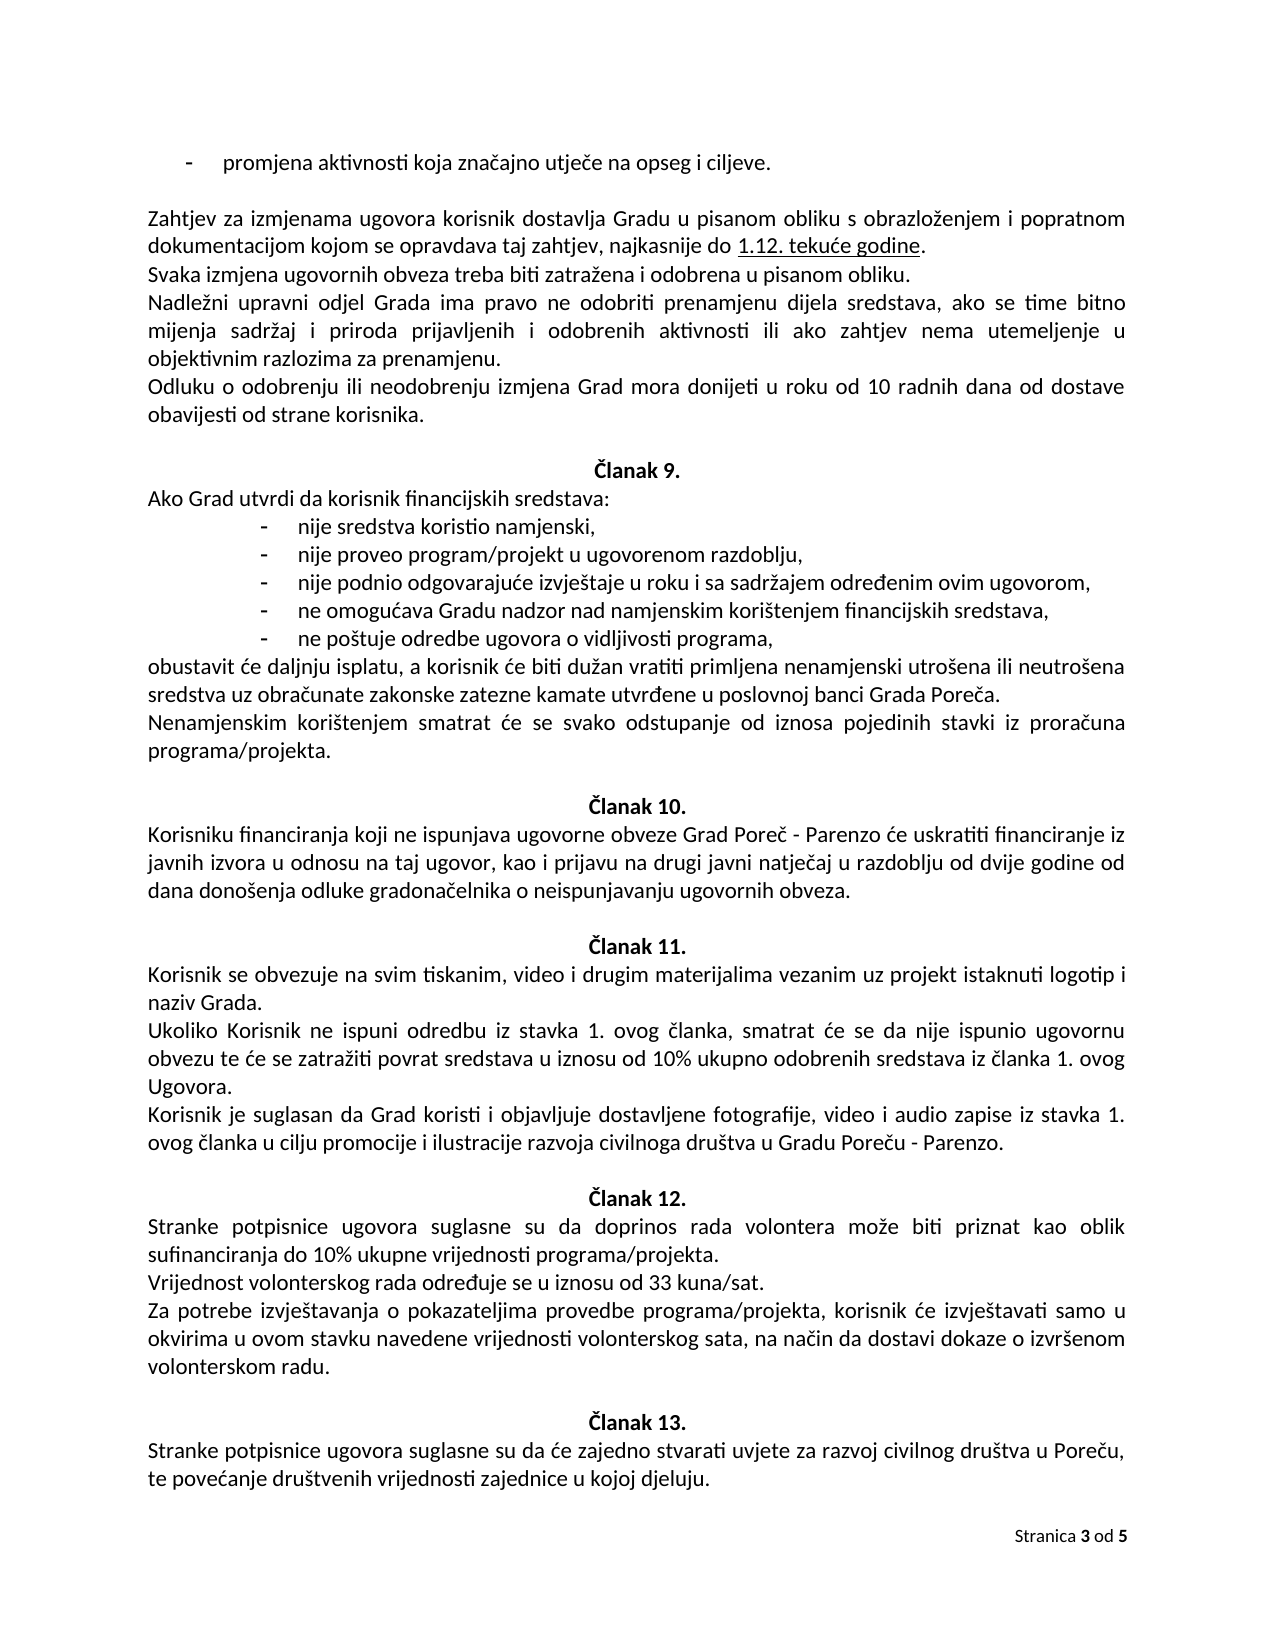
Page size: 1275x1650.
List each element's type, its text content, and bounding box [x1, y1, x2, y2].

text Članak 11. [148, 932, 1127, 960]
text Stranke potpisnice ugovora suglasne su da će zajedno stvarati uvjete za razvoj civilnog društva u Poreču, te povećanje društvenih vrijednosti zajednice u kojoj djeluju. [148, 1437, 1127, 1493]
text Korisniku financiranja koji ne ispunjava ugovorne obveze Grad Poreč - Parenzo će uskratiti financiranje iz javnih izvora u odnosu na taj ugovor, kao i prijavu na drugi javni natječaj u razdoblju od dvije godine od dana donošenja odluke gradonačelnika o neispunjavanju ugovornih obveza. [148, 820, 1127, 904]
text obustavit će daljnju isplatu, a korisnik će biti dužan vratiti primljena nenamjenski utrošena ili neutrošena sredstva uz obračunate zakonske zatezne kamate utvrđene u poslovnoj banci Grada Poreča. [148, 652, 1127, 708]
list nije podnio odgovarajuće izvještaje u roku i sa sadržajem određenim ovim ugovorom, [260, 568, 1127, 596]
list promjena aktivnosti koja značajno utječe na opseg i ciljeve. [185, 148, 1127, 176]
list ne poštuje odredbe ugovora o vidljivosti programa, [260, 624, 1127, 652]
list nije proveo program/projekt u ugovorenom razdoblju, [260, 540, 1127, 568]
text Članak 12. [148, 1184, 1127, 1212]
text Članak 13. [148, 1408, 1127, 1437]
text Ako Grad utvrdi da korisnik financijskih sredstava: [148, 484, 1127, 512]
text Ukoliko Korisnik ne ispuni odredbu iz stavka 1. ovog članka, smatrat će se da nije ispunio ugovornu obvezu te će se zatražiti povrat sredstava u iznosu od 10% ukupno odobrenih sredstava iz članka 1. ovog Ugovora. [148, 1016, 1127, 1100]
text Zahtjev za izmjenama ugovora korisnik dostavlja Gradu u pisanom obliku s obrazloženjem i popratnom dokumentacijom kojom se opravdava taj zahtjev, najkasnije do 1.12. tekuće godine. [148, 204, 1127, 260]
text Korisnik se obvezuje na svim tiskanim, video i drugim materijalima vezanim uz projekt istaknuti logotip i naziv Grada. [148, 960, 1127, 1016]
text Nenamjenskim korištenjem smatrat će se svako odstupanje od iznosa pojedinih stavki iz proračuna programa/projekta. [148, 708, 1127, 764]
text Nadležni upravni odjel Grada ima pravo ne odobriti prenamjenu dijela sredstava, ako se time bitno mijenja sadržaj i priroda prijavljenih i odobrenih aktivnosti ili ako zahtjev nema utemeljenje u objektivnim razlozima za prenamjenu. [148, 288, 1127, 372]
text Za potrebe izvještavanja o pokazateljima provedbe programa/projekta, korisnik će izvještavati samo u okvirima u ovom stavku navedene vrijednosti volonterskog sata, na način da dostavi dokaze o izvršenom volonterskom radu. [148, 1296, 1127, 1381]
list nije sredstva koristio namjenski, [260, 512, 1127, 540]
text Članak 10. [148, 792, 1127, 820]
text Članak 9. [148, 456, 1127, 484]
text Odluku o odobrenju ili neodobrenju izmjena Grad mora donijeti u roku od 10 radnih dana od dostave obavijesti od strane korisnika. [148, 372, 1127, 428]
text Svaka izmjena ugovornih obveza treba biti zatražena i odobrena u pisanom obliku. [148, 260, 1127, 288]
text Vrijednost volonterskog rada određuje se u iznosu od 33 kuna/sat. [148, 1268, 1127, 1296]
text Stranke potpisnice ugovora suglasne su da doprinos rada volontera može biti priznat kao oblik sufinanciranja do 10% ukupne vrijednosti programa/projekta. [148, 1212, 1127, 1268]
list ne omogućava Gradu nadzor nad namjenskim korištenjem financijskih sredstava, [260, 596, 1127, 624]
text Korisnik je suglasan da Grad koristi i objavljuje dostavljene fotografije, video i audio zapise iz stavka 1. ovog članka u cilju promocije i ilustracije razvoja civilnoga društva u Gradu Poreču - Parenzo. [148, 1100, 1127, 1156]
